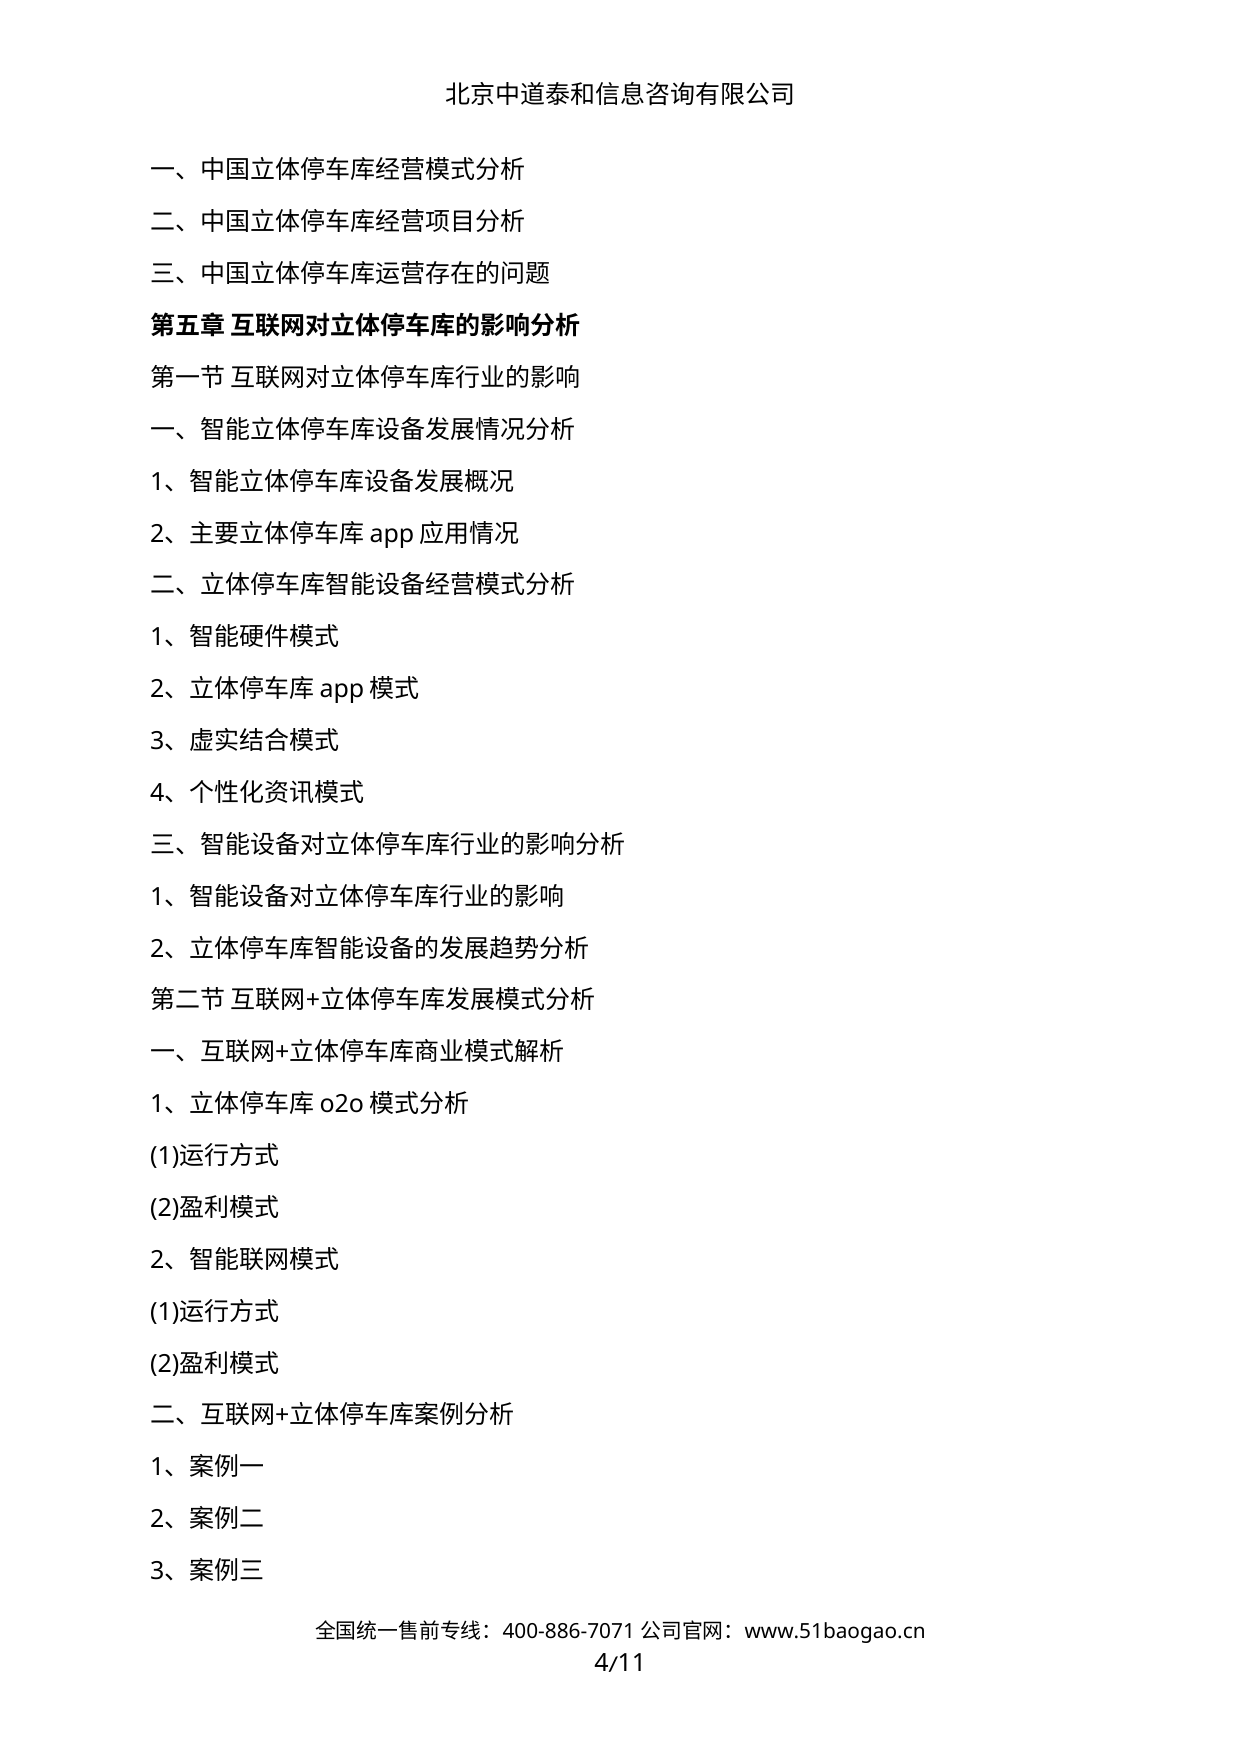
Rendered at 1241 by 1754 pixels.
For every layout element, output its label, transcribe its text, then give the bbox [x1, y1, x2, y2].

text 3、虚实结合模式 [150, 721, 1090, 757]
text (1)运行方式 [150, 1291, 1090, 1327]
text 1、智能设备对立体停车库行业的影响 [150, 876, 1090, 912]
text 一、智能立体停车库设备发展情况分析 [150, 409, 1090, 446]
text 一、中国立体停车库经营模式分析 [150, 150, 1090, 186]
text (2)盈利模式 [150, 1187, 1090, 1224]
text 2、案例二 [150, 1499, 1090, 1535]
text 2、立体停车库智能设备的发展趋势分析 [150, 928, 1090, 964]
text 三、中国立体停车库运营存在的问题 [150, 254, 1090, 290]
text 一、互联网+立体停车库商业模式解析 [150, 1032, 1090, 1068]
text 二、立体停车库智能设备经营模式分析 [150, 565, 1090, 601]
text 4、个性化资讯模式 [150, 772, 1090, 809]
text 1、案例一 [150, 1447, 1090, 1483]
text 第二节 互联网+立体停车库发展模式分析 [150, 980, 1090, 1016]
text 二、互联网+立体停车库案例分析 [150, 1395, 1090, 1431]
text 第五章 互联网对立体停车库的影响分析 [150, 306, 1090, 342]
text (1)运行方式 [150, 1136, 1090, 1172]
text 2、主要立体停车库app应用情况 [150, 513, 1090, 549]
text 2、立体停车库app模式 [150, 669, 1090, 705]
text 1、智能立体停车库设备发展概况 [150, 461, 1090, 497]
text 1、立体停车库o2o模式分析 [150, 1084, 1090, 1120]
text (2)盈利模式 [150, 1343, 1090, 1379]
text 3、案例三 [150, 1551, 1090, 1587]
text 二、中国立体停车库经营项目分析 [150, 202, 1090, 238]
text 2、智能联网模式 [150, 1239, 1090, 1276]
text 1、智能硬件模式 [150, 617, 1090, 653]
text 三、智能设备对立体停车库行业的影响分析 [150, 824, 1090, 861]
text 第一节 互联网对立体停车库行业的影响 [150, 357, 1090, 394]
